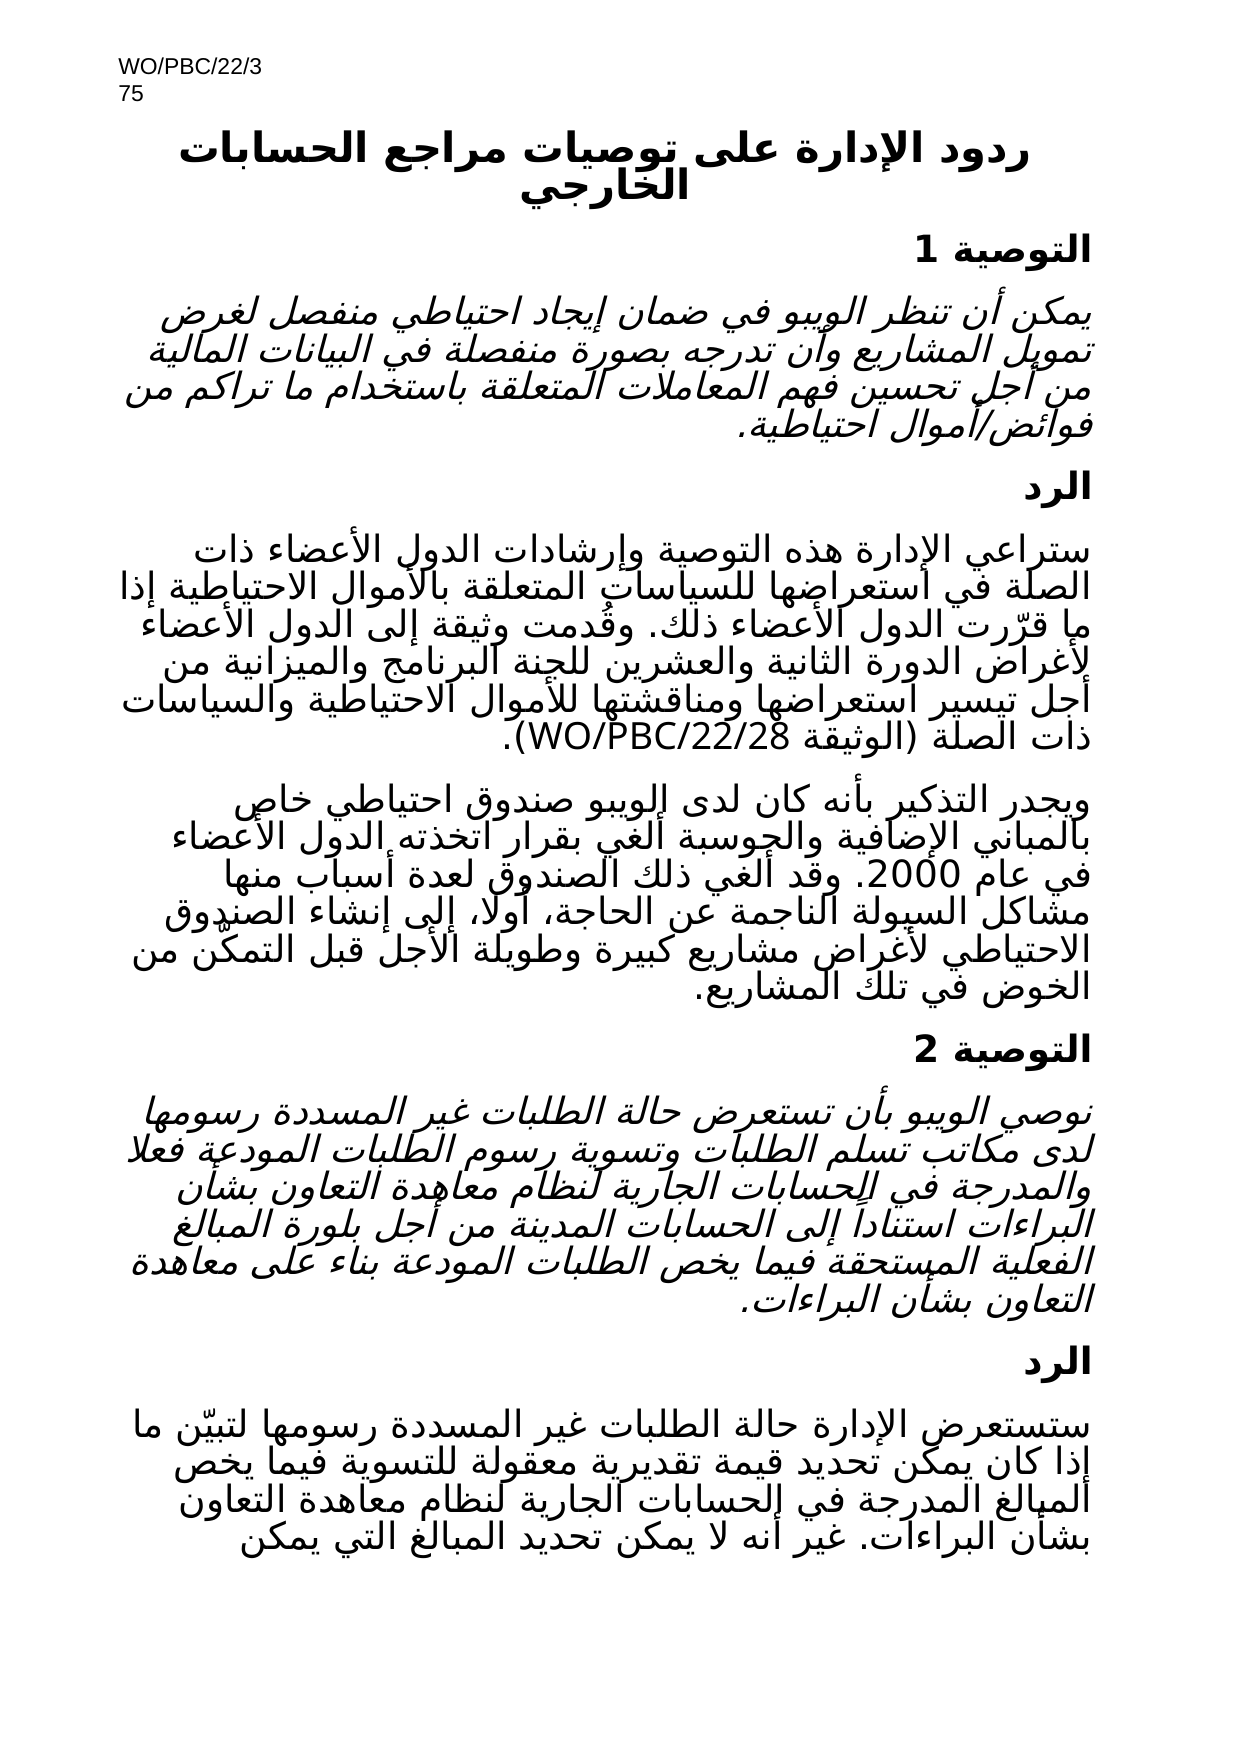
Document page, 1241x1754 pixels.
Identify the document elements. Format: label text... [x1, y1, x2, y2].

text الرد [118, 1345, 1069, 1382]
text يمكن أن تنظر الويبو في ضمان إيجاد احتياطي منفصل لغرض تمويل المشاريع وأن تدرجه بصورة منفصلة في البيانات المالية من أجل تحسين فهم المعاملات المتعلقة باستخدام ما تراكم من فوائض/أموال احتياطية. [118, 295, 1092, 445]
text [118, 1407, 1092, 1557]
text ويجدر التذكير بأنه كان لدى الويبو صندوق احتياطي خاص بالمباني الإضافية والحوسبة ألغي بقرار اتخذته الدول الأعضاء في عام 2000. وقد ألغي ذلك الصندوق لعدة أسباب منها مشاكل السيولة الناجمة عن الحاجة، أولا، إلى إنشاء الصندوق الاحتياطي لأغراض مشاريع كبيرة وطويلة الأجل قبل التمكّن من الخوض في تلك المشاريع. [118, 782, 1092, 1007]
text الرد [118, 470, 1069, 507]
text نوصي الويبو بأن تستعرض حالة الطلبات غير المسددة رسومها لدى مكاتب تسلم الطلبات وتسوية رسوم الطلبات المودعة فعلا والمدرجة في الحسابات الجارية لنظام معاهدة التعاون بشأن البراءات استناداً إلى الحسابات المدينة من أجل بلورة المبالغ الفعلية المستحقة فيما يخص الطلبات المودعة بناء على معاهدة التعاون بشأن البراءات. [118, 1095, 1092, 1320]
text ردود الإدارة على توصيات مراجع الحسابات الخارجي [118, 132, 1092, 207]
text الرد [1053, 1345, 1092, 1382]
text التوصية 2 [118, 1032, 1092, 1070]
text ستراعي الإدارة هذه التوصية وإرشادات الدول الأعضاء ذات الصلة في استعراضها للسياسات المتعلقة بالأموال الاحتياطية إذا ما قرّرت الدول الأعضاء ذلك. وقُدمت وثيقة إلى الدول الأعضاء لأغراض الدورة الثانية والعشرين للجنة البرنامج والميزانية من أجل تيسير استعراضها ومناقشتها للأموال الاحتياطية والسياسات ذات الصلة (الوثيقة WO/PBC/22/28). [118, 532, 1092, 757]
text الرد [1053, 470, 1092, 507]
text التوصية 1 [118, 232, 1092, 270]
